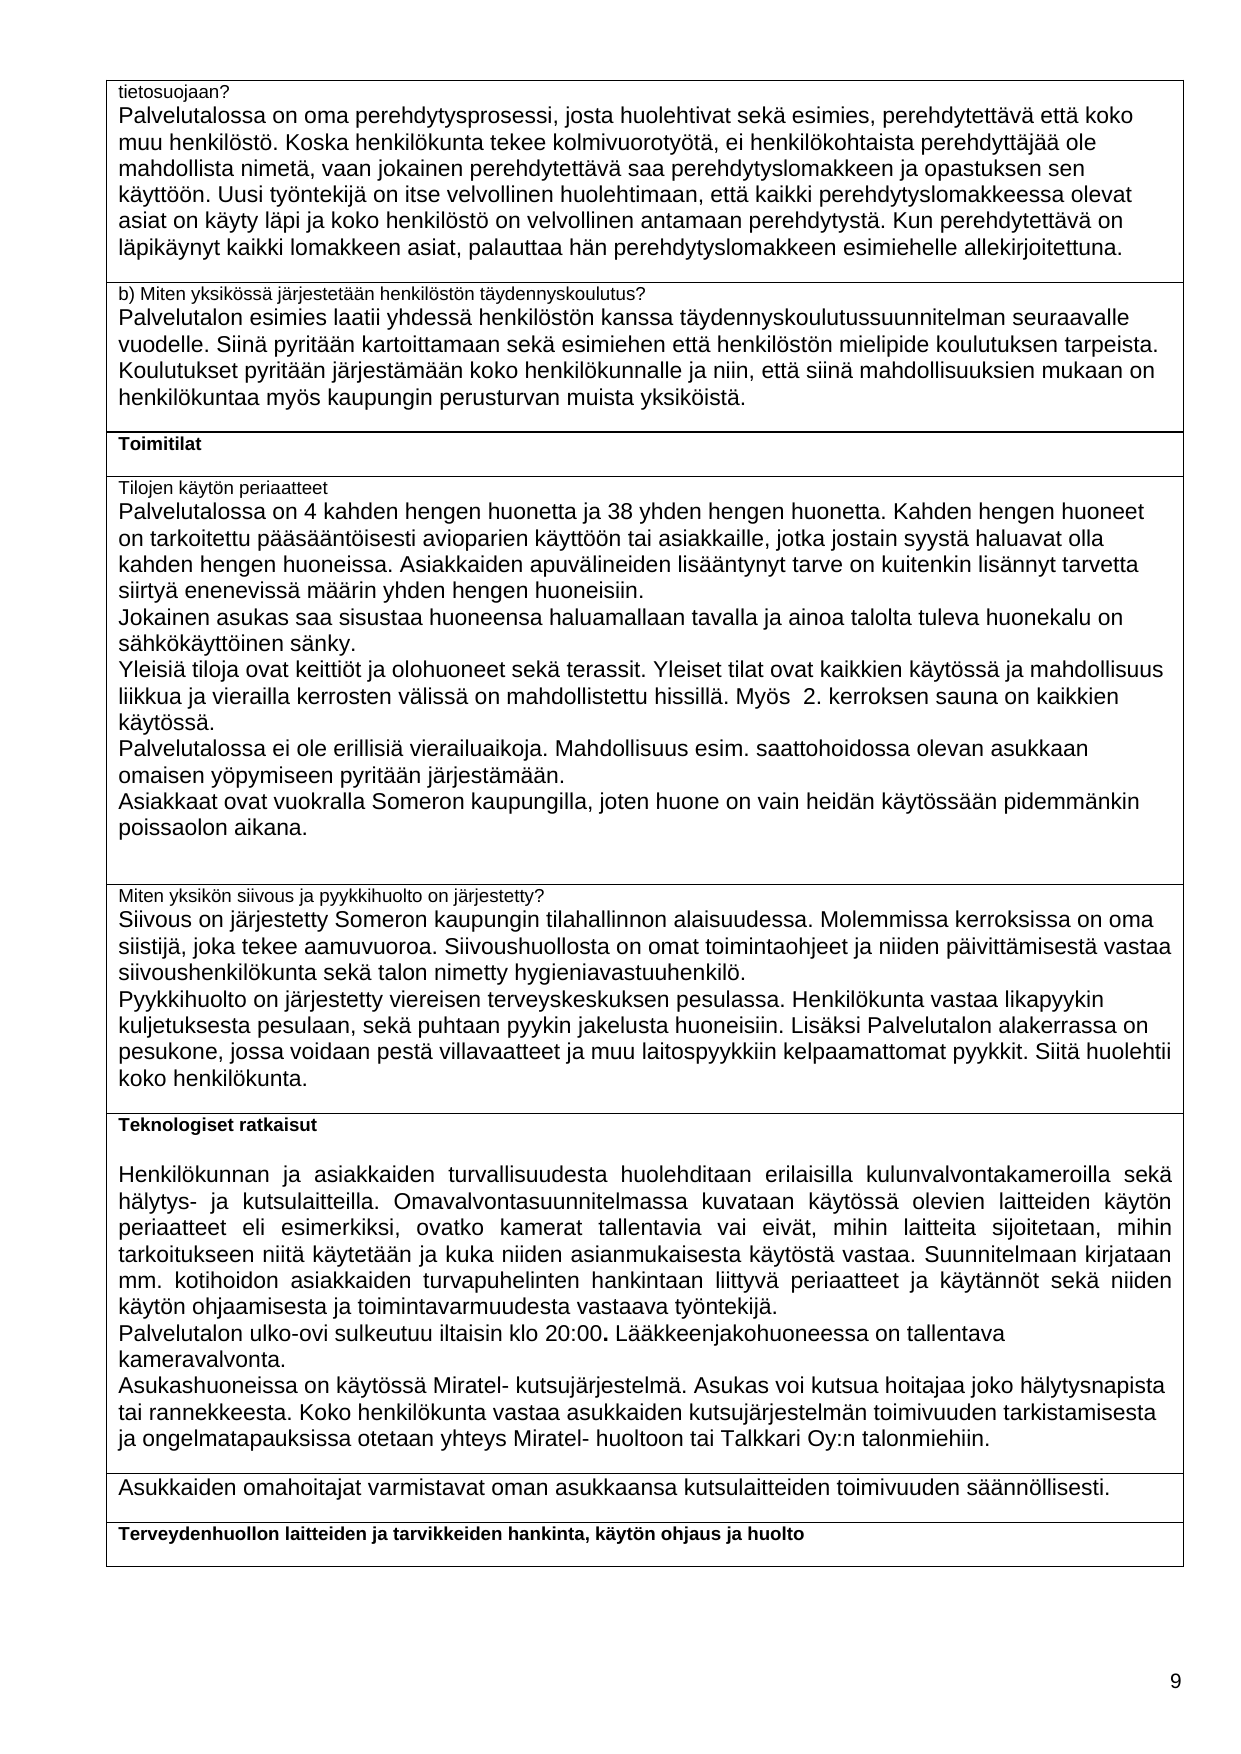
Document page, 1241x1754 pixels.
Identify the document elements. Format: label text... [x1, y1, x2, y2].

table_cell Toimitilat [107, 433, 1183, 476]
table_cell Miten yksikön siivous ja pyykkihuolto on järjestetty? Siivous on järjestetty Someron kaupungin tilahallinnon alaisuudessa. Molemmissa kerroksissa on oma siistijä, joka tekee aamuvuoroa. Siivoushuollosta on omat toimintaohjeet ja niiden päivittämisestä vastaa siivoushenkilökunta sekä talon nimetty hygieniavastuuhenkilö. Pyykkihuolto on järjestetty viereisen terveyskeskuksen pesulassa. Henkilökunta vastaa likapyykin kuljetuksesta pesulaan, sekä puhtaan pyykin jakelusta huoneisiin. Lisäksi Palvelutalon alakerrassa on pesukone, jossa voidaan pestä villavaatteet ja muu laitospyykkiin kelpaamattomat pyykkit. Siitä huolehtii koko henkilökunta. [107, 885, 1183, 1112]
table_cell b) Miten yksikössä järjestetään henkilöstön täydennyskoulutus? Palvelutalon esimies laatii yhdessä henkilöstön kanssa täydennyskoulutussuunnitelman seuraavalle vuodelle. Siinä pyritään kartoittamaan sekä esimiehen että henkilöstön mielipide koulutuksen tarpeista. Koulutukset pyritään järjestämään koko henkilökunnalle ja niin, että siinä mahdollisuuksien mukaan on henkilökuntaa myös kaupungin perusturvan muista yksiköistä. [107, 283, 1183, 431]
table_cell Asukkaiden omahoitajat varmistavat oman asukkaansa kutsulaitteiden toimivuuden säännöllisesti. [107, 1474, 1183, 1522]
table_cell Teknologiset ratkaisut Henkilökunnan ja asiakkaiden turvallisuudesta huolehditaan erilaisilla kulunvalvontakameroilla sekä hälytys- ja kutsulaitteilla. Omavalvontasuunnitelmassa kuvataan käytössä olevien laitteiden käytön periaatteet eli esimerkiksi, ovatko kamerat tallentavia vai eivät, mihin laitteita sijoitetaan, mihin tarkoitukseen niitä käytetään ja kuka niiden asianmukaisesta käytöstä vastaa. Suunnitelmaan kirjataan mm. kotihoidon asiakkaiden turvapuhelinten hankintaan liittyvä periaatteet ja käytännöt sekä niiden käytön ohjaamisesta ja toimintavarmuudesta vastaava työntekijä. Palvelutalon ulko-ovi sulkeutuu iltaisin klo 20:00. Lääkkeenjakohuoneessa on tallentava kameravalvonta. Asukashuoneissa on käytössä Miratel- kutsujärjestelmä. Asukas voi kutsua hoitajaa joko hälytysnapista tai rannekkeesta. Koko henkilökunta vastaa asukkaiden kutsujärjestelmän toimivuuden tarkistamisesta ja ongelmatapauksissa otetaan yhteys Miratel- huoltoon tai Talkkari Oy:n talonmiehiin. [107, 1114, 1183, 1473]
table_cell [107, 1523, 1183, 1566]
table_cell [107, 81, 1183, 282]
table_cell Tilojen käytön periaatteet Palvelutalossa on 4 kahden hengen huonetta ja 38 yhden hengen huonetta. Kahden hengen huoneet on tarkoitettu pääsääntöisesti avioparien käyttöön tai asiakkaille, jotka jostain syystä haluavat olla kahden hengen huoneissa. Asiakkaiden apuvälineiden lisääntynyt tarve on kuitenkin lisännyt tarvetta siirtyä enenevissä määrin yhden hengen huoneisiin. Jokainen asukas saa sisustaa huoneensa haluamallaan tavalla ja ainoa talolta tuleva huonekalu on sähkökäyttöinen sänky. Yleisiä tiloja ovat keittiöt ja olohuoneet sekä terassit. Yleiset tilat ovat kaikkien käytössä ja mahdollisuus liikkua ja vierailla kerrosten välissä on mahdollistettu hissillä. Myös 2. kerroksen sauna on kaikkien käytössä. Palvelutalossa ei ole erillisiä vierailuaikoja. Mahdollisuus esim. saattohoidossa olevan asukkaan omaisen yöpymiseen pyritään järjestämään. Asiakkaat ovat vuokralla Someron kaupungilla, joten huone on vain heidän käytössään pidemmänkin poissaolon aikana. [107, 477, 1183, 884]
